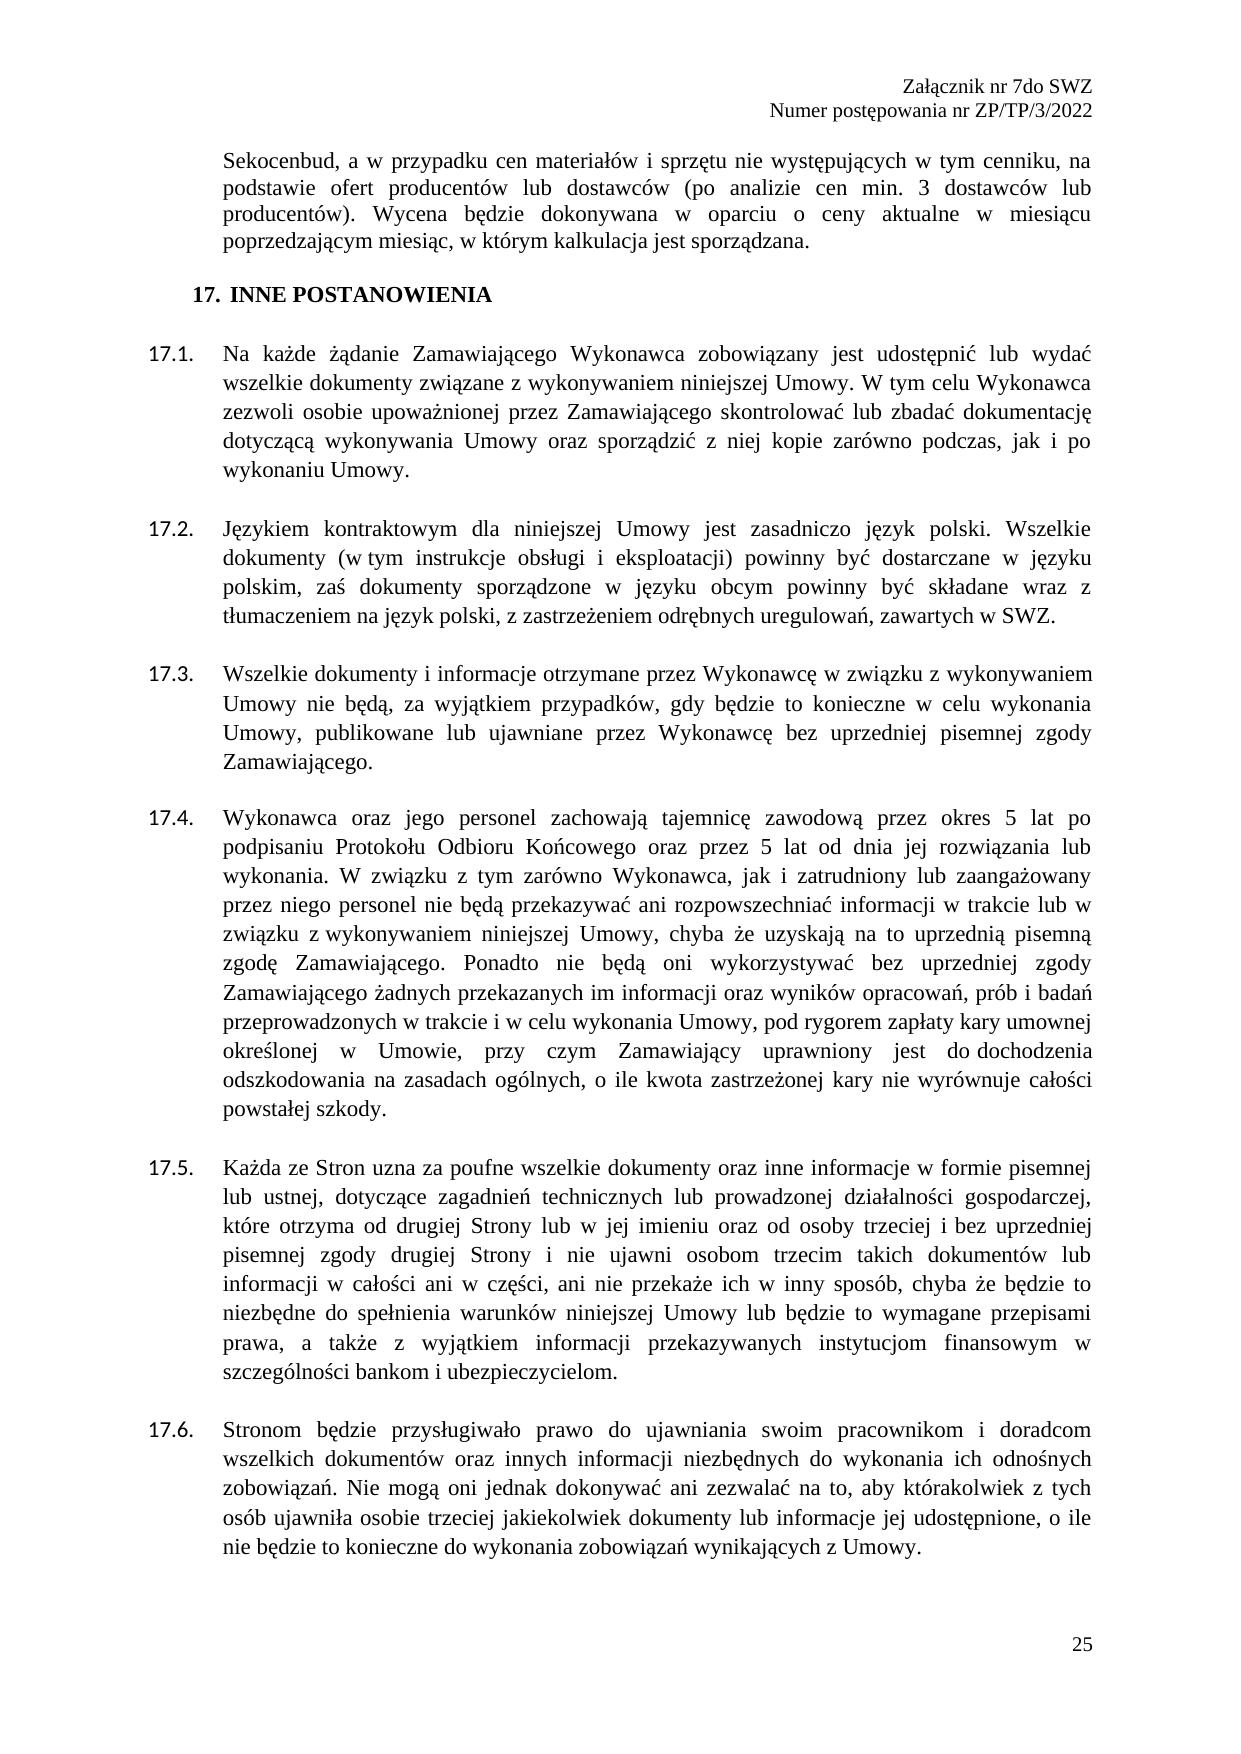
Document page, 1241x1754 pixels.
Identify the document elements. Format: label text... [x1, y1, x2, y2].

list Na każde żądanie Zamawiającego Wykonawca zobowiązany jest udostępnić lub wydać wszelkie dokumenty związane z wykonywaniem niniejszej Umowy. W tym celu Wykonawca zezwoli osobie upoważnionej przez Zamawiającego skontrolować lub zbadać dokumentację dotyczącą wykonywania Umowy oraz sporządzić z niej kopie zarówno podczas, jak i po wykonaniu Umowy. [148, 469, 1093, 615]
list INNE POSTANOWIENIA [192, 411, 1093, 440]
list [148, 1546, 1093, 1604]
list Językiem kontraktowym dla niniejszej Umowy jest zasadniczo język polski. Wszelkie dokumenty (w tym instrukcje obsługi i eksploatacji) powinny być dostarczane w języku polskim, zaś dokumenty sporządzone w języku obcym powinny być składane wraz z tłumaczeniem na język polski, z zastrzeżeniem odrębnych uregulowań, zawartych w SWZ. [148, 644, 1093, 761]
list Każda ze Stron uzna za poufne wszelkie dokumenty oraz inne informacje w formie pisemnej lub ustnej, dotyczące zagadnień technicznych lub prowadzonej działalności gospodarczej, które otrzyma od drugiej Strony lub w jej imieniu oraz od osoby trzeciej i bez uprzedniej pisemnej zgody drugiej Strony i nie ujawni osobom trzecim takich dokumentów lub informacji w całości ani w części, ani nie przekaże ich w inny sposób, chyba że będzie to niezbędne do spełnienia warunków niniejszej Umowy lub będzie to wymagane przepisami prawa, a także z wyjątkiem informacji przekazywanych instytucjom finansowym w szczególności bankom i ubezpieczycielom. [148, 1283, 1093, 1517]
list Wykonawca oraz jego personel zachowają tajemnicę zawodową przez okres 5 lat po podpisaniu Protokołu Odbioru Końcowego oraz przez 5 lat od dnia jej rozwiązania lub wykonania. W związku z tym zarówno Wykonawca, jak i zatrudniony lub zaangażowany przez niego personel nie będą przekazywać ani rozpowszechniać informacji w trakcie lub w związku z wykonywaniem niniejszej Umowy, chyba że uzyskają na to uprzednią pisemną zgodę Zamawiającego. Ponadto nie będą oni wykorzystywać bez uprzedniej zgody Zamawiającego żadnych przekazanych im informacji oraz wyników opracowań, prób i badań przeprowadzonych w trakcie i w celu wykonania Umowy, pod rygorem zapłaty kary umownej określonej w Umowie, przy czym Zamawiający uprawniony jest do dochodzenia odszkodowania na zasadach ogólnych, o ile kwota zastrzeżonej kary nie wyrównuje całości powstałej szkody. [148, 933, 1093, 1254]
list Wszelkie dokumenty i informacje otrzymane przez Wykonawcę w związku z wykonywaniem Umowy nie będą, za wyjątkiem przypadków, gdy będzie to konieczne w celu wykonania Umowy, publikowane lub ujawniane przez Wykonawcę bez uprzedniej pisemnej zgody Zamawiającego. [148, 790, 1093, 907]
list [148, 148, 1093, 385]
